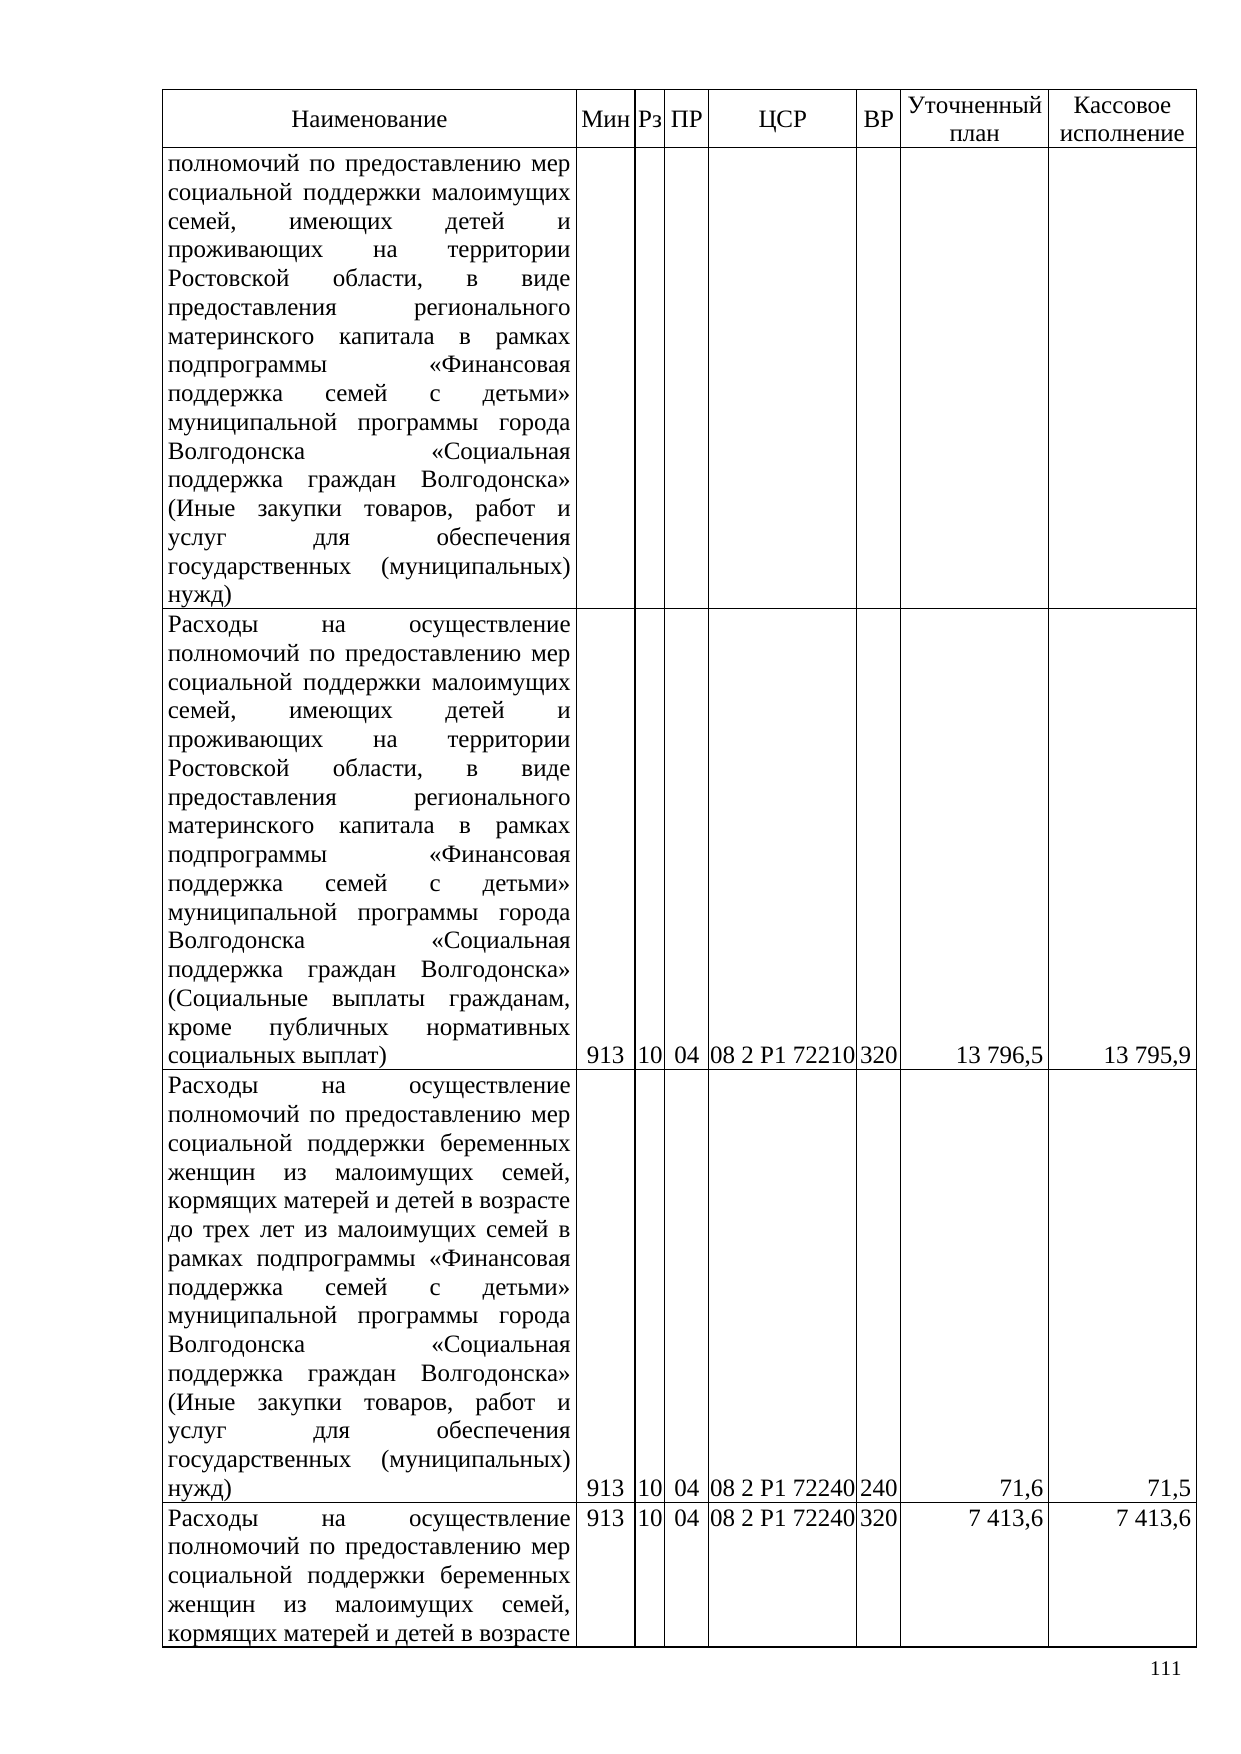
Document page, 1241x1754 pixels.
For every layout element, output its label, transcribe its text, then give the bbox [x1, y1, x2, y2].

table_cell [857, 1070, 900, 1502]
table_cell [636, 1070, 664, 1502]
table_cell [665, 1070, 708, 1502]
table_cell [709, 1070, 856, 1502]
table_header ПР [665, 90, 708, 147]
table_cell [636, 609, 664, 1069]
table_header Рз [636, 90, 664, 147]
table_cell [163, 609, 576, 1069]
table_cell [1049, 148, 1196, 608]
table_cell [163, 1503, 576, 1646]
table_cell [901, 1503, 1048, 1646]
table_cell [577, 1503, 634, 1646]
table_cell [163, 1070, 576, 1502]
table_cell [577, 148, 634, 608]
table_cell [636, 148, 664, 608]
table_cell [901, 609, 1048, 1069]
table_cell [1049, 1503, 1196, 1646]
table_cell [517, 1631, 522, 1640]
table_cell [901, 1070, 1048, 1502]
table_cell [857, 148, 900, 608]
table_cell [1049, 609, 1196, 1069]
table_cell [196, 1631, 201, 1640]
table_header Наименование [163, 90, 576, 147]
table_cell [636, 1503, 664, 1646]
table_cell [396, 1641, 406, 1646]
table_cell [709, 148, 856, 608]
table_header Кассовое исполнение [1049, 90, 1196, 147]
table_header Уточненный план [901, 90, 1048, 147]
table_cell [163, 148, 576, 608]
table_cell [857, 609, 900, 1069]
table_header Мин [577, 90, 634, 147]
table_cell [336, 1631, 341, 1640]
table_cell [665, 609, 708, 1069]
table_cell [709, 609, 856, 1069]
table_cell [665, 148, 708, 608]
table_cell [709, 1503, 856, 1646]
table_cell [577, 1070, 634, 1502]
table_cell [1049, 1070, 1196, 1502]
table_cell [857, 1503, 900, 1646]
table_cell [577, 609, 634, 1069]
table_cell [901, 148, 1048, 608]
table_header ЦСР [709, 90, 856, 147]
table_header ВР [857, 90, 900, 147]
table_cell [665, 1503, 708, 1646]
